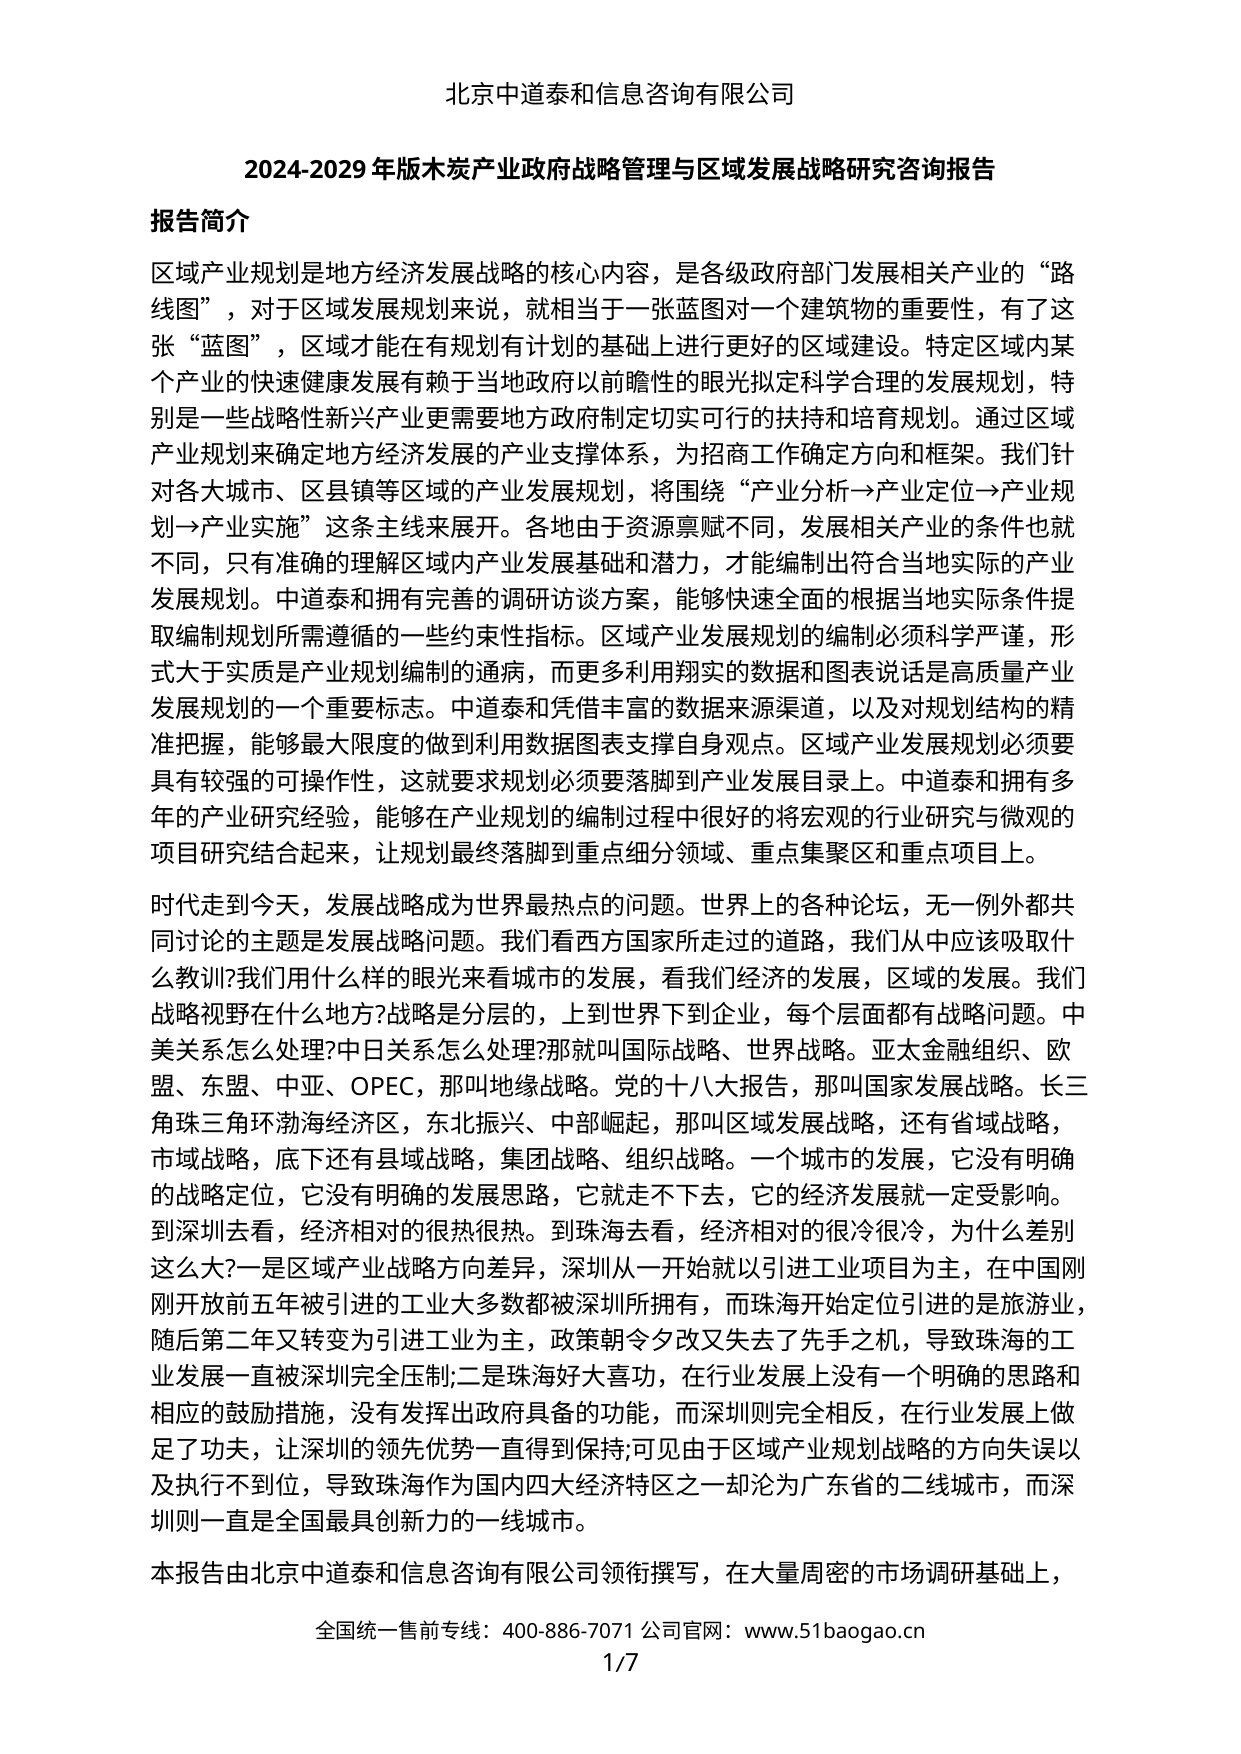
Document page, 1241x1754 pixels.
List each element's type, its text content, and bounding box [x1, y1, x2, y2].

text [150, 1554, 1090, 1590]
text 时代走到今天，发展战略成为世界最热点的问题。世界上的各种论坛，无一例外都共同讨论的主题是发展战略问题。我们看西方国家所走过的道路，我们从中应该吸取什么教训?我们用什么样的眼光来看城市的发展，看我们经济的发展，区域的发展。我们战略视野在什么地方?战略是分层的，上到世界下到企业，每个层面都有战略问题。中美关系怎么处理?中日关系怎么处理?那就叫国际战略、世界战略。亚太金融组织、欧盟、东盟、中亚、OPEC，那叫地缘战略。党的十八大报告，那叫国家发展战略。长三角珠三角环渤海经济区，东北振兴、中部崛起，那叫区域发展战略，还有省域战略，市域战略，底下还有县域战略，集团战略、组织战略。一个城市的发展，它没有明确的战略定位，它没有明确的发展思路，它就走不下去，它的经济发展就一定受影响。到深圳去看，经济相对的很热很热。到珠海去看，经济相对的很冷很冷，为什么差别这么大?一是区域产业战略方向差异，深圳从一开始就以引进工业项目为主，在中国刚刚开放前五年被引进的工业大多数都被深圳所拥有，而珠海开始定位引进的是旅游业，随后第二年又转变为引进工业为主，政策朝令夕改又失去了先手之机，导致珠海的工业发展一直被深圳完全压制;二是珠海好大喜功，在行业发展上没有一个明确的思路和相应的鼓励措施，没有发挥出政府具备的功能，而深圳则完全相反，在行业发展上做足了功夫，让深圳的领先优势一直得到保持;可见由于区域产业规划战略的方向失误以及执行不到位，导致珠海作为国内四大经济特区之一却沦为广东省的二线城市，而深圳则一直是全国最具创新力的一线城市。 [150, 886, 1090, 1538]
text 报告简介 [150, 202, 1090, 238]
text 2024-2029年版木炭产业政府战略管理与区域发展战略研究咨询报告 [150, 150, 1090, 186]
text 区域产业规划是地方经济发展战略的核心内容，是各级政府部门发展相关产业的“路线图”，对于区域发展规划来说，就相当于一张蓝图对一个建筑物的重要性，有了这张“蓝图”，区域才能在有规划有计划的基础上进行更好的区域建设。特定区域内某个产业的快速健康发展有赖于当地政府以前瞻性的眼光拟定科学合理的发展规划，特别是一些战略性新兴产业更需要地方政府制定切实可行的扶持和培育规划。通过区域产业规划来确定地方经济发展的产业支撑体系，为招商工作确定方向和框架。我们针对各大城市、区县镇等区域的产业发展规划，将围绕“产业分析→产业定位→产业规划→产业实施”这条主线来展开。各地由于资源禀赋不同，发展相关产业的条件也就不同，只有准确的理解区域内产业发展基础和潜力，才能编制出符合当地实际的产业发展规划。中道泰和拥有完善的调研访谈方案，能够快速全面的根据当地实际条件提取编制规划所需遵循的一些约束性指标。区域产业发展规划的编制必须科学严谨，形式大于实质是产业规划编制的通病，而更多利用翔实的数据和图表说话是高质量产业发展规划的一个重要标志。中道泰和凭借丰富的数据来源渠道，以及对规划结构的精准把握，能够最大限度的做到利用数据图表支撑自身观点。区域产业发展规划必须要具有较强的可操作性，这就要求规划必须要落脚到产业发展目录上。中道泰和拥有多年的产业研究经验，能够在产业规划的编制过程中很好的将宏观的行业研究与微观的项目研究结合起来，让规划最终落脚到重点细分领域、重点集聚区和重点项目上。 [150, 254, 1090, 870]
